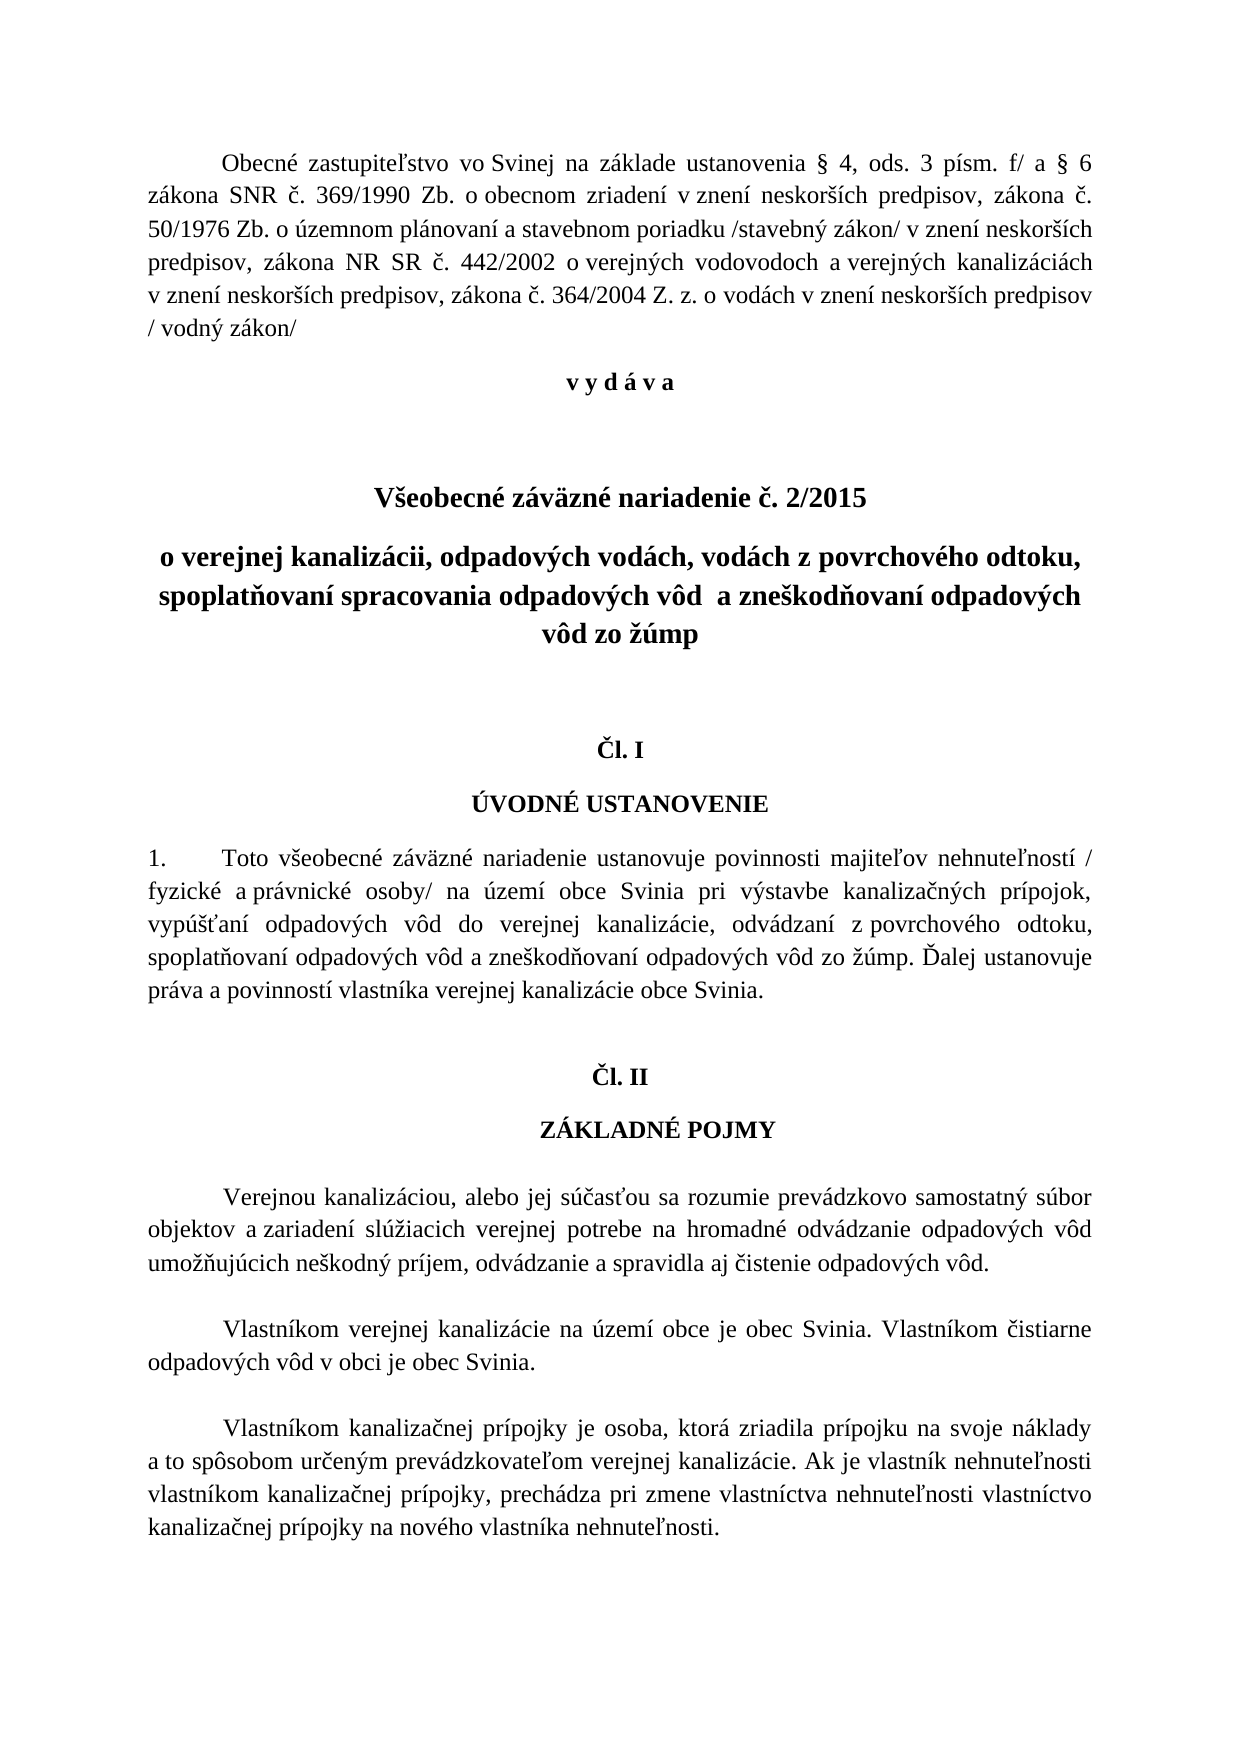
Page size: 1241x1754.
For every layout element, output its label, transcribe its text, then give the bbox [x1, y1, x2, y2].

list Toto všeobecné záväzné nariadenie ustanovuje povinnosti majiteľov nehnuteľností / fyzické a právnické osoby/ na území obce Svinia pri výstavbe kanalizačných prípojok, vypúšťaní odpadových vôd do verejnej kanalizácie, odvádzaní z povrchového odtoku, spoplatňovaní odpadových vôd a zneškodňovaní odpadových vôd zo žúmp. Ďalej ustanovuje práva a povinností vlastníka verejnej kanalizácie obce Svinia. [148, 843, 1093, 1003]
text o verejnej kanalizácii, odpadových vodách, vodách z povrchového odtoku, spoplatňovaní spracovania odpadových vôd a zneškodňovaní odpadových vôd zo žúmp [148, 539, 1093, 650]
list Verejnou kanalizáciou, alebo jej súčasťou sa rozumie prevádzkovo samostatný súbor objektov a zariadení slúžiacich verejnej potrebe na hromadné odvádzanie odpadových vôd umožňujúcich neškodný príjem, odvádzanie a spravidla aj čistenie odpadových vôd. [148, 1182, 1093, 1276]
list Vlastníkom verejnej kanalizácie na území obce je obec Svinia. Vlastníkom čistiarne odpadových vôd v obci je obec Svinia. [148, 1314, 1093, 1375]
list ZÁKLADNÉ POJMY [223, 1116, 1093, 1144]
text Obecné zastupiteľstvo vo Svinej na základe ustanovenia § 4, ods. 3 písm. f/ a § 6 zákona SNR č. 369/1990 Zb. o obecnom zriadení v znení neskorších predpisov, zákona č. 50/1976 Zb. o územnom plánovaní a stavebnom poriadku /stavebný zákon/ v znení neskorších predpisov, zákona NR SR č. 442/2002 o verejných vodovodoch a verejných kanalizáciách v znení neskorších predpisov, zákona č. 364/2004 Z. z. o vodách v znení neskorších predpisov / vodný zákon/ [148, 148, 1093, 341]
text v y d á v a [148, 367, 1093, 395]
text Všeobecné záväzné nariadenie č. 2/2015 [148, 480, 1093, 513]
text Čl. I [148, 735, 1093, 764]
text ÚVODNÉ USTANOVENIE [148, 789, 1093, 818]
list Vlastníkom kanalizačnej prípojky je osoba, ktorá zriadila prípojku na svoje náklady a to spôsobom určeným prevádzkovateľom verejnej kanalizácie. Ak je vlastník nehnuteľnosti vlastníkom kanalizačnej prípojky, prechádza pri zmene vlastníctva nehnuteľnosti vlastníctvo kanalizačnej prípojky na nového vlastníka nehnuteľnosti. [148, 1413, 1093, 1541]
text Čl. II [148, 1062, 1093, 1090]
